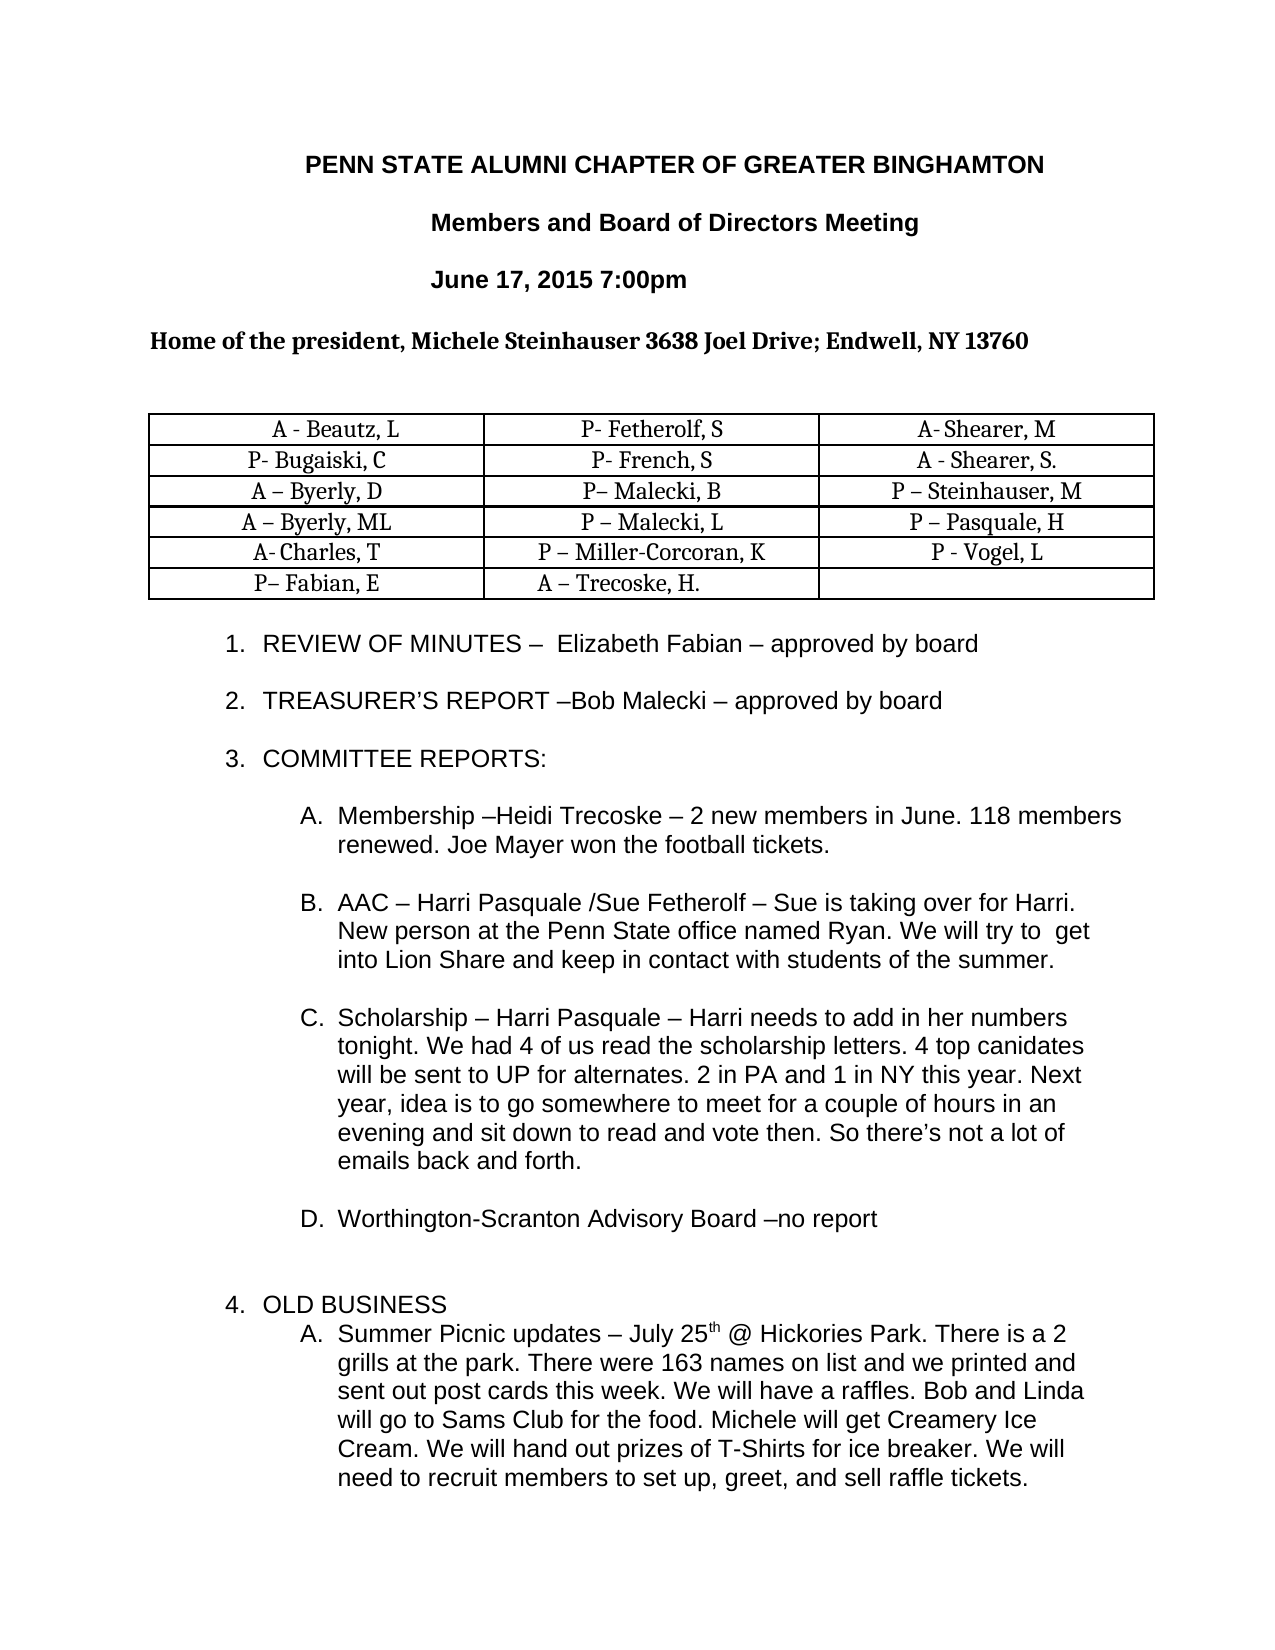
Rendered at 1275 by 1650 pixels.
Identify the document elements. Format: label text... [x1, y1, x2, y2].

list Summer Picnic updates – July 25th @ Hickories Park. There is a 2 grills at the park. There were 163 names on list and we printed and sent out post cards this week. We will have a raffles. Bob and Linda will go to Sams Club for the food. Michele will get Creamery Ice Cream. We will hand out prizes of T-Shirts for ice breaker. We will need to recruit members to set up, greet, and sell raffle tickets. [300, 1319, 1125, 1491]
list AAC – Harri Pasquale /Sue Fetherolf – Sue is taking over for Harri. New person at the Penn State office named Ryan. We will try to get into Lion Share and keep in contact with students of the summer. [300, 887, 1125, 974]
table_cell P – Pasquale, H [820, 508, 1153, 536]
subtitle June 17, 2015 7:00pm [375, 265, 1125, 294]
table_cell A – Byerly, ML [150, 508, 483, 536]
list Worthington-Scranton Advisory Board –no report [300, 1204, 1125, 1232]
table_cell P– Malecki, B [485, 477, 818, 505]
table_cell P- Bugaiski, C [150, 446, 483, 474]
table_cell P– Fabian, E [150, 569, 483, 598]
table_cell A - Shearer, S. [820, 446, 1153, 474]
list Membership –Heidi Trecoske – 2 new members in June. 118 members renewed. Joe Mayer won the football tickets. [300, 801, 1125, 859]
table_header P- Fetherolf, S [485, 415, 818, 444]
list COMMITTEE REPORTS: [225, 744, 1125, 772]
list OLD BUSINESS [225, 1290, 1125, 1319]
table_cell A- Charles, T [150, 538, 483, 567]
table_cell P- French, S [485, 446, 818, 474]
list Scholarship – Harri Pasquale – Harri needs to add in her numbers tonight. We had 4 of us read the scholarship letters. 4 top canidates will be sent to UP for alternates. 2 in PA and 1 in NY this year. Next year, idea is to go somewhere to meet for a couple of hours in an evening and sit down to read and vote then. So there’s not a lot of emails back and forth. [300, 1002, 1125, 1175]
subtitle Home of the president, Michele Steinhauser 3638 Joel Drive; Endwell, NY 13760 [150, 327, 1125, 355]
table_cell P – Steinhauser, M [820, 477, 1153, 505]
table_header A - Beautz, L [150, 415, 483, 444]
text PENN STATE ALUMNI CHAPTER OF GREATER BINGHAMTON [150, 150, 1125, 179]
list TREASURER’S REPORT –Bob Malecki – approved by board [225, 686, 1125, 715]
table_cell P – Malecki, L [485, 508, 818, 536]
list REVIEW OF MINUTES – Elizabeth Fabian – approved by board [225, 629, 1125, 657]
table_cell P - Vogel, L [820, 538, 1153, 567]
table_cell A – Byerly, D [150, 477, 483, 505]
table_cell P – Miller-Corcoran, K [485, 538, 818, 567]
table_cell A – Trecoske, H. [485, 569, 818, 598]
text Members and Board of Directors Meeting [150, 207, 1125, 236]
table_header A- Shearer, M [820, 415, 1153, 444]
table_cell [820, 569, 1153, 598]
